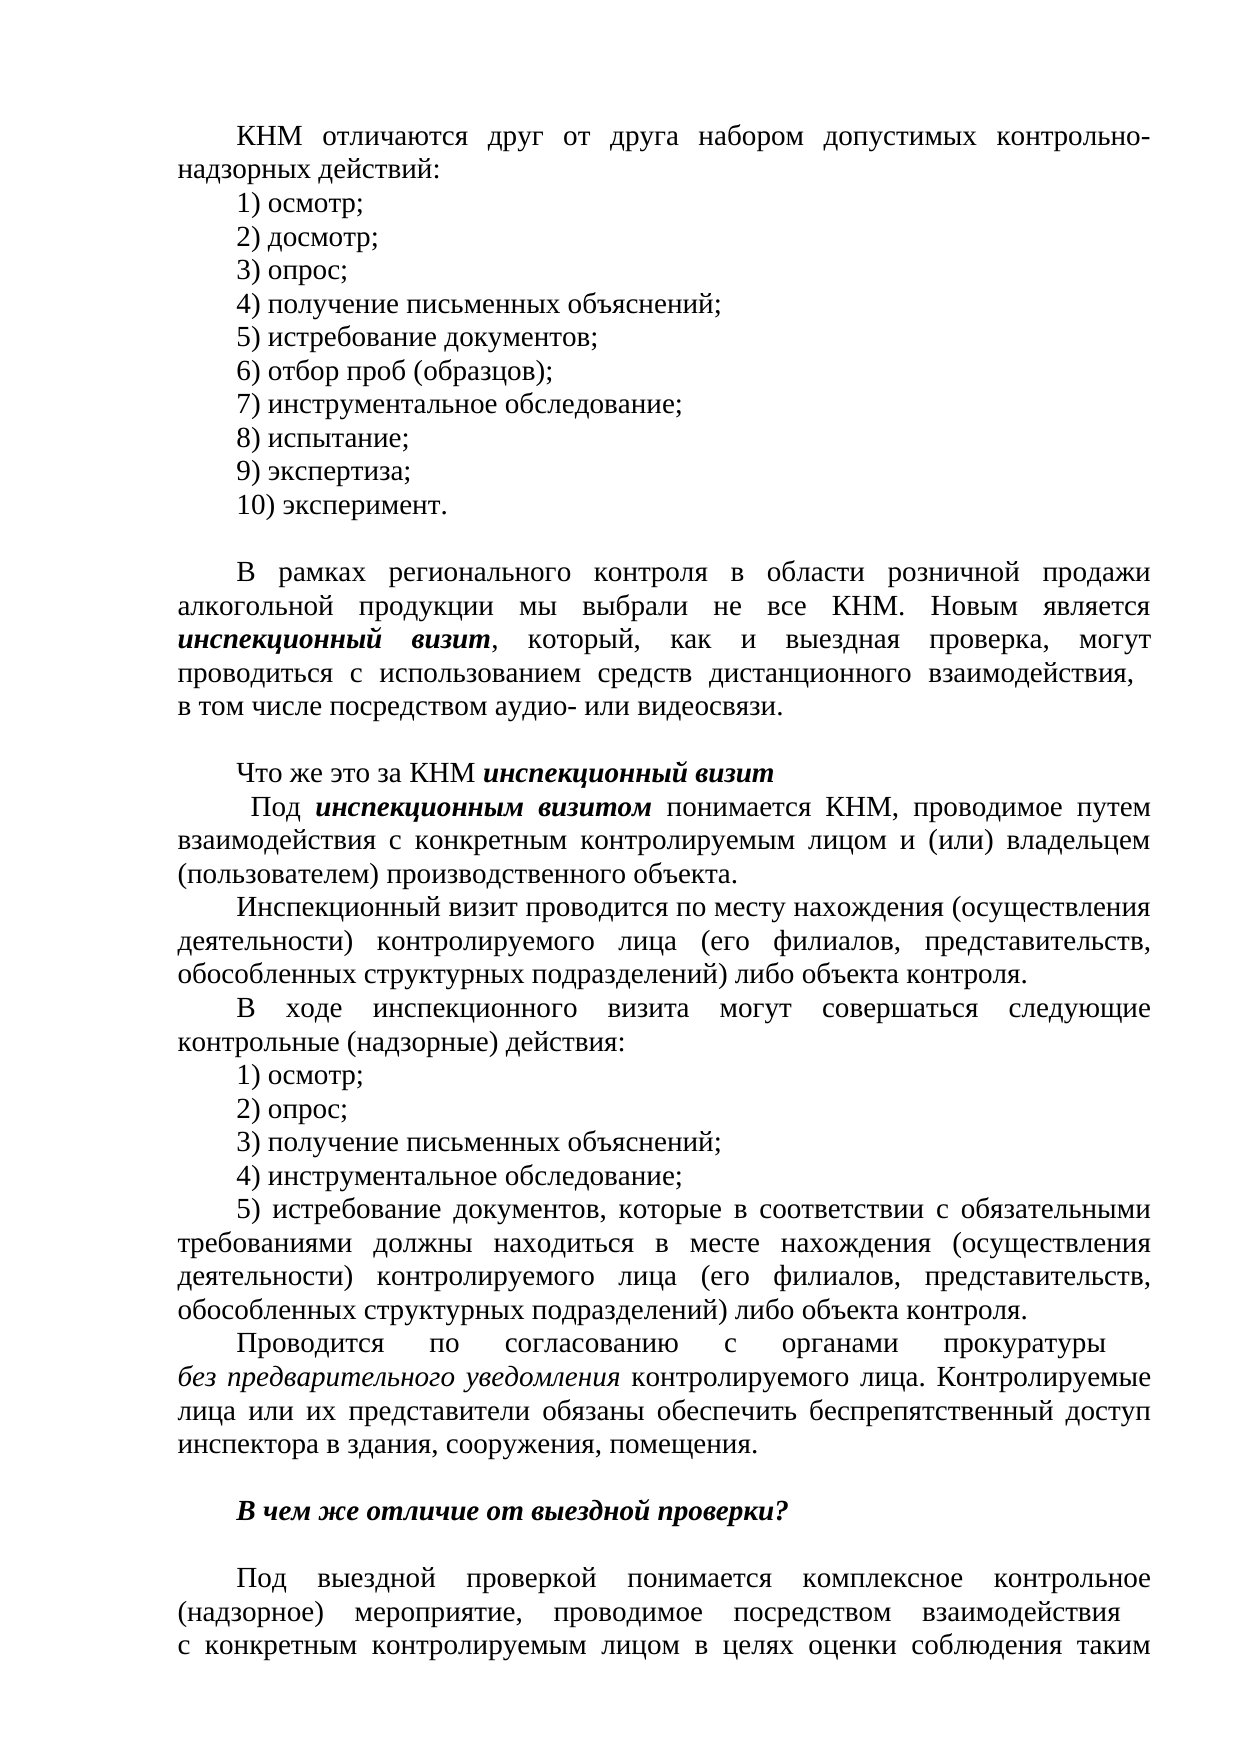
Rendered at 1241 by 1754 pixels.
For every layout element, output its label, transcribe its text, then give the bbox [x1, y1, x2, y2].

text Проводится по согласованию с органами прокуратуры без предварительного уведомления контролируемого лица. Контролируемые лица или их представители обязаны обеспечить беспрепятственный доступ инспектора в здания, сооружения, помещения. [177, 1326, 1152, 1460]
text В чем же отличие от выездной проверки? [177, 1493, 1152, 1527]
text В ходе инспекционного визита могут совершаться следующие контрольные (надзорные) действия: [177, 990, 1152, 1057]
text 5) истребование документов, которые в соответствии с обязательными требованиями должны находиться в месте нахождения (осуществления деятельности) контролируемого лица (его филиалов, представительств, обособленных структурных подразделений) либо объекта контроля. [177, 1191, 1152, 1326]
text 8) испытание; [177, 420, 1152, 453]
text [177, 1560, 1152, 1661]
text 4) инструментальное обследование; [177, 1158, 1152, 1191]
text Под инспекционным визитом понимается КНМ, проводимое путем взаимодействия с конкретным контролируемым лицом и (или) владельцем (пользователем) производственного объекта. [177, 789, 1152, 889]
text Что же это за КНМ инспекционный визит [177, 755, 1152, 789]
text 1) осмотр; [177, 185, 1152, 219]
text 5) истребование документов; [177, 319, 1152, 353]
text 3) опрос; [177, 252, 1152, 286]
text 1) осмотр; [177, 1057, 1152, 1091]
text 7) инструментальное обследование; [177, 386, 1152, 420]
text 3) получение письменных объяснений; [177, 1124, 1152, 1158]
text 2) опрос; [177, 1091, 1152, 1124]
text Инспекционный визит проводится по месту нахождения (осуществления деятельности) контролируемого лица (его филиалов, представительств, обособленных структурных подразделений) либо объекта контроля. [177, 889, 1152, 990]
text 4) получение письменных объяснений; [177, 286, 1152, 319]
text 2) досмотр; [177, 219, 1152, 252]
text КНМ отличаются друг от друга набором допустимых контрольно-надзорных действий: [177, 118, 1152, 185]
text 9) экспертиза; [177, 453, 1152, 487]
text 10) эксперимент. [177, 487, 1152, 521]
text 6) отбор проб (образцов); [177, 353, 1152, 386]
text В рамках регионального контроля в области розничной продажи алкогольной продукции мы выбрали не все КНМ. Новым является инспекционный визит, который, как и выездная проверка, могут проводиться с использованием средств дистанционного взаимодействия, в том числе посредством аудио- или видеосвязи. [177, 554, 1152, 722]
